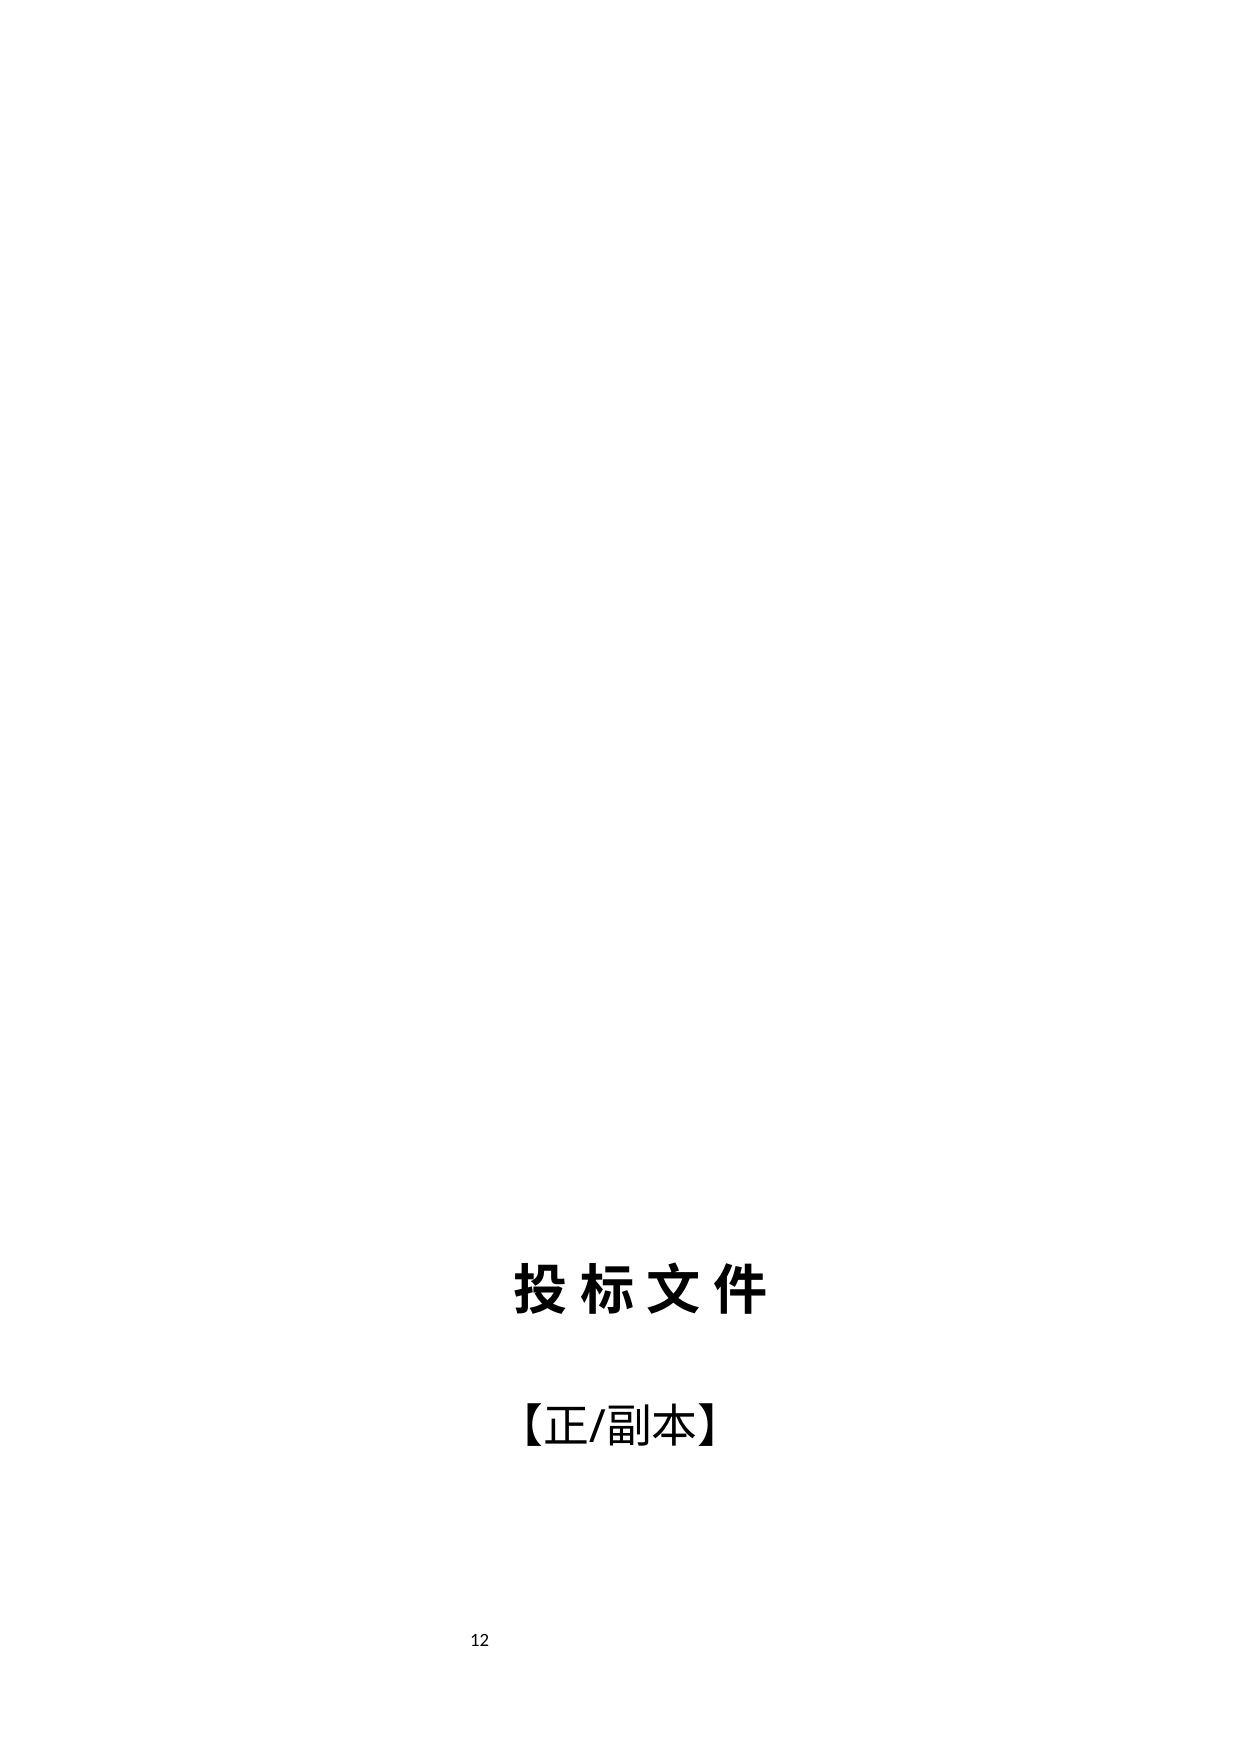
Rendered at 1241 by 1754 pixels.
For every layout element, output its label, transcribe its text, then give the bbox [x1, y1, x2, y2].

text 投 标 文 件 [187, 1237, 1053, 1334]
text 【正/副本】 [187, 1374, 1053, 1471]
